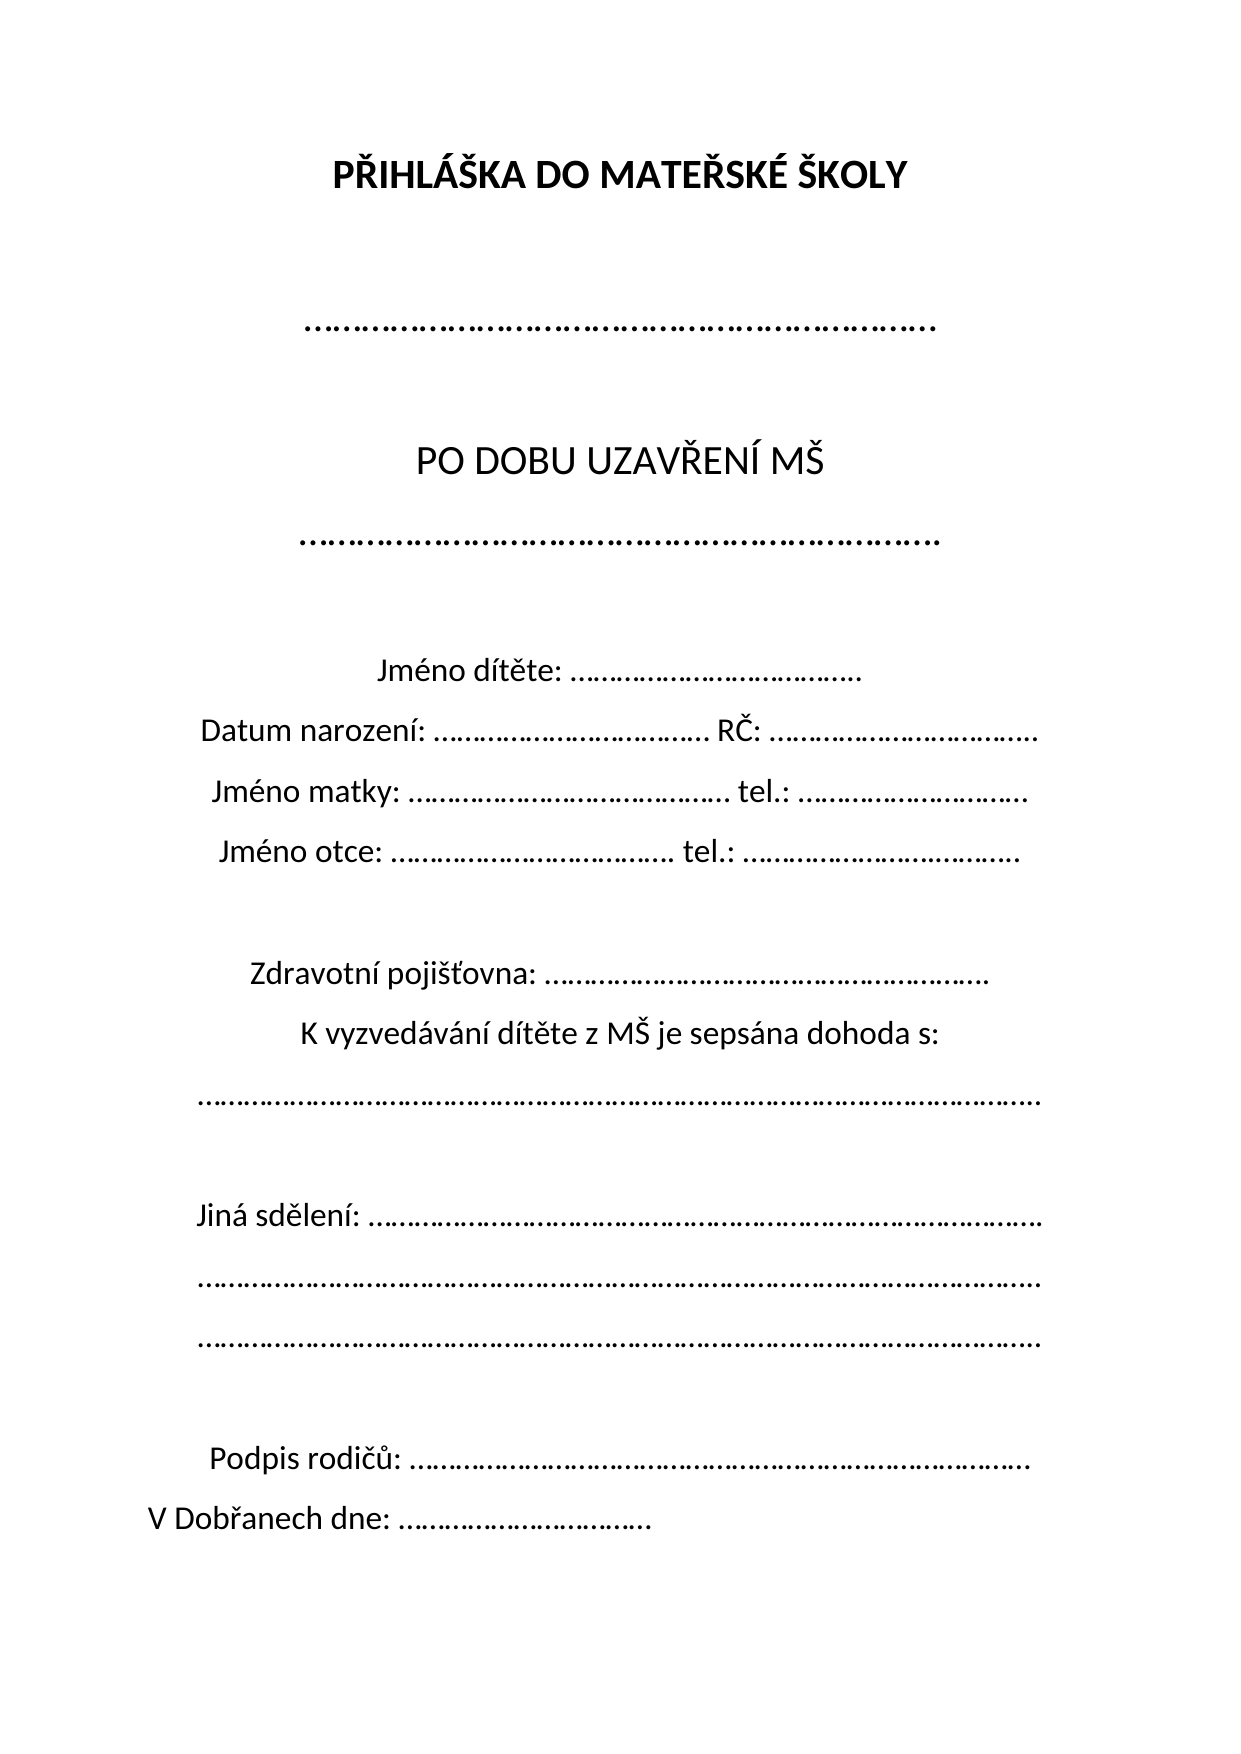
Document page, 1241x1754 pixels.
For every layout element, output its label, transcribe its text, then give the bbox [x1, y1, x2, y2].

text K vyzvedávání dítěte z MŠ je sepsána dohoda s: [148, 1012, 1093, 1053]
text PO DOBU UZAVŘENÍ MŠ [148, 434, 1093, 485]
text Jiná sdělení: ……………………………………………………………………………. [148, 1194, 1093, 1235]
text Zdravotní pojišťovna: …………………………………………………. [148, 952, 1093, 992]
text Datum narození: ……………………………… RČ: …………………………….. [148, 709, 1093, 750]
text ……………………………………………………………………………………………….. [148, 1315, 1093, 1356]
text ……………………………………………………………………………………………….. [148, 1073, 1093, 1114]
text ………………………………………………………… [148, 291, 1093, 342]
text Jméno dítěte: ……………………………….. [148, 648, 1093, 689]
text Jméno otce: ………………………………. tel.: …………………….……….. [148, 830, 1093, 871]
text ……………………………………………………………………………………………….. [148, 1255, 1093, 1296]
text V Dobřanech dne: …………………………… [148, 1497, 1093, 1538]
text …………………………………………………………. [148, 505, 1093, 556]
text Podpis rodičů: ……………………………………………………………………… [148, 1437, 1093, 1477]
text PŘIHLÁŠKA DO MATEŘSKÉ ŠKOLY [148, 148, 1093, 198]
text Jméno matky: …………………………………… tel.: ………………………… [148, 770, 1093, 811]
